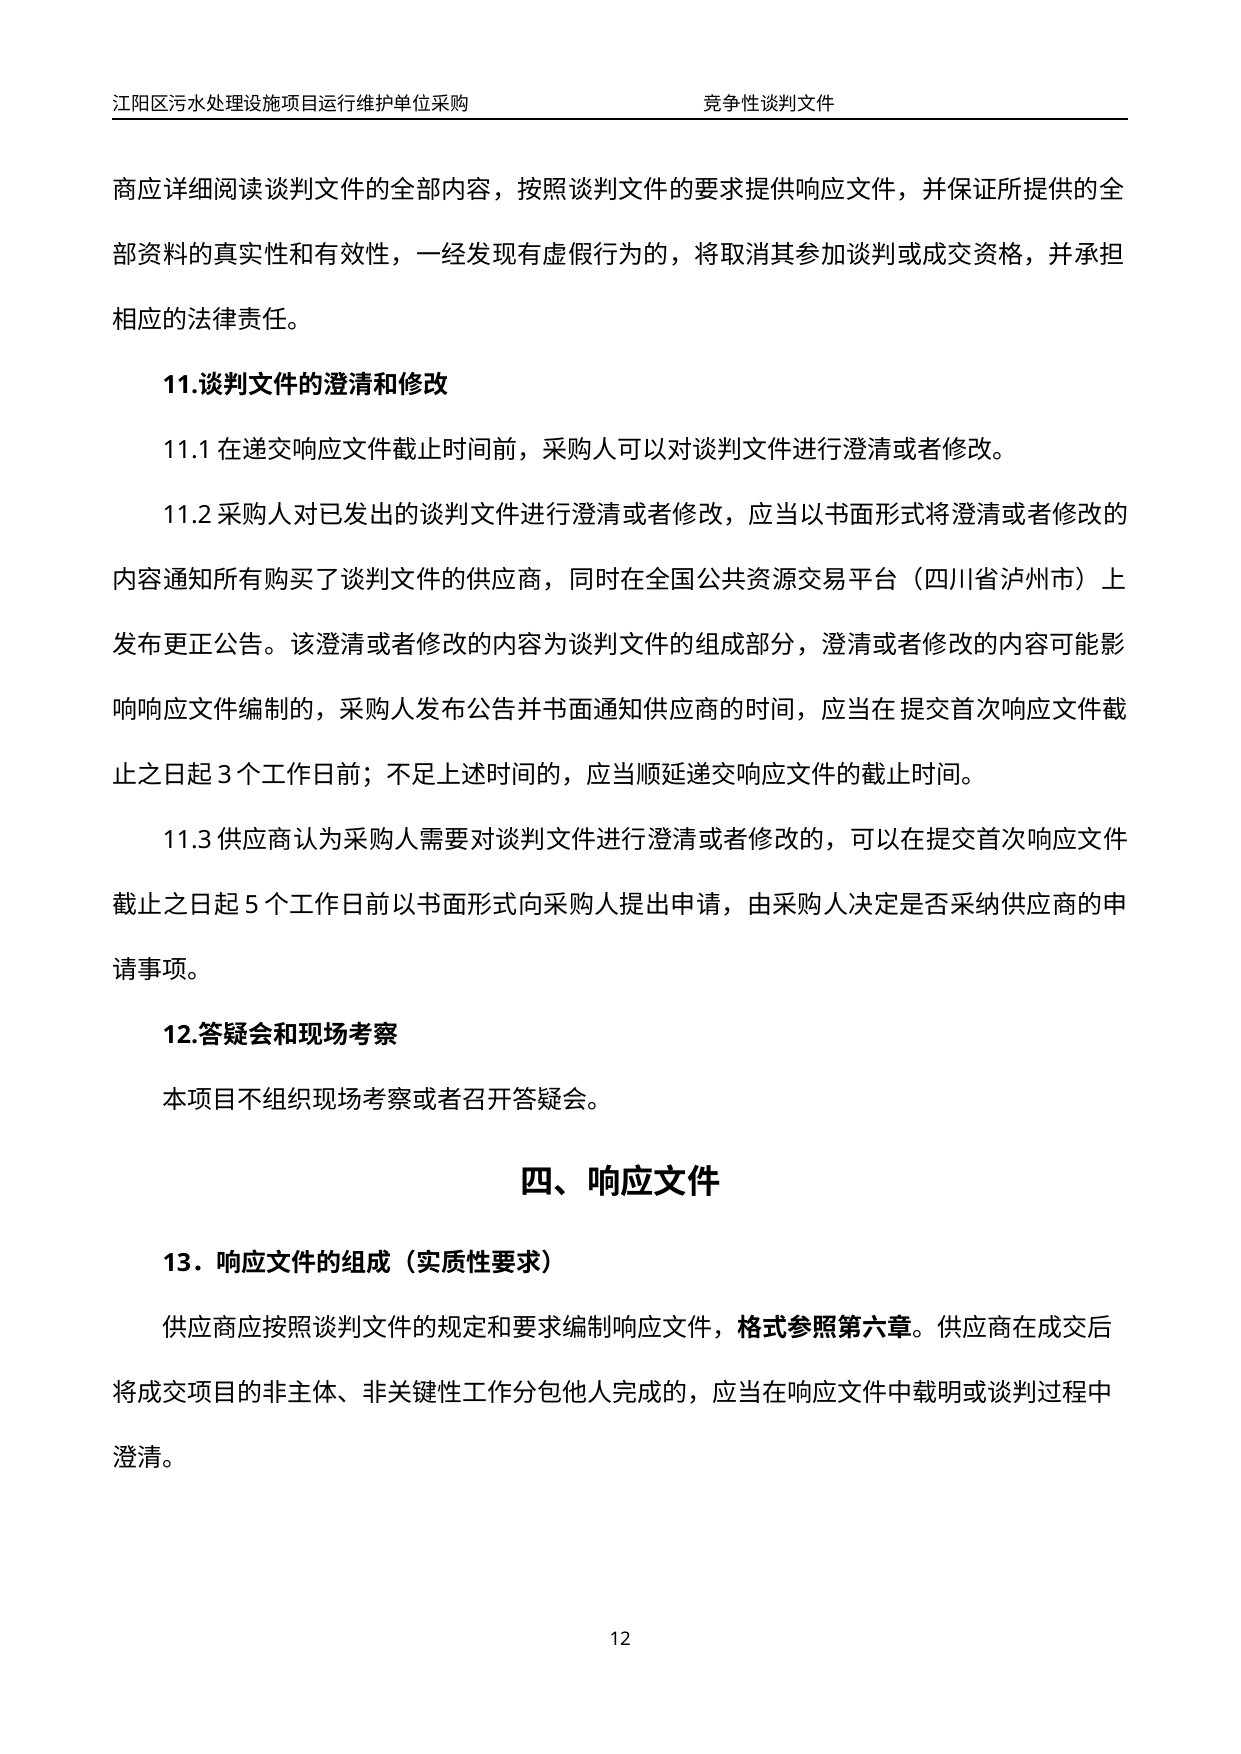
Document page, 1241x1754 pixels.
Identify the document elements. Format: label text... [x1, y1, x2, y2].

text 11.3供应商认为采购人需要对谈判文件进行澄清或者修改的，可以在提交首次响应文件截止之日起5个工作日前以书面形式向采购人提出申请，由采购人决定是否采纳供应商的申请事项。 [112, 805, 1128, 1000]
text 12.答疑会和现场考察 [112, 1000, 1128, 1065]
text 11.谈判文件的澄清和修改 [112, 350, 1128, 415]
text 11.2采购人对已发出的谈判文件进行澄清或者修改，应当以书面形式将澄清或者修改的内容通知所有购买了谈判文件的供应商，同时在全国公共资源交易平台（四川省泸州市）上发布更正公告。该澄清或者修改的内容为谈判文件的组成部分，澄清或者修改的内容可能影响响应文件编制的，采购人发布公告并书面通知供应商的时间，应当在提交首次响应文件截止之日起3个工作日前；不足上述时间的，应当顺延递交响应文件的截止时间。 [112, 480, 1128, 805]
text 11.1在递交响应文件截止时间前，采购人可以对谈判文件进行澄清或者修改。 [112, 415, 1128, 480]
text 本项目不组织现场考察或者召开答疑会。 [112, 1065, 1128, 1130]
text 供应商应按照谈判文件的规定和要求编制响应文件，格式参照第六章。供应商在成交后将成交项目的非主体、非关键性工作分包他人完成的，应当在响应文件中载明或谈判过程中澄清。 [112, 1293, 1128, 1488]
text 13．响应文件的组成（实质性要求） [112, 1228, 1128, 1293]
subtitle 四、响应文件 [112, 1146, 1128, 1211]
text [112, 155, 1128, 350]
